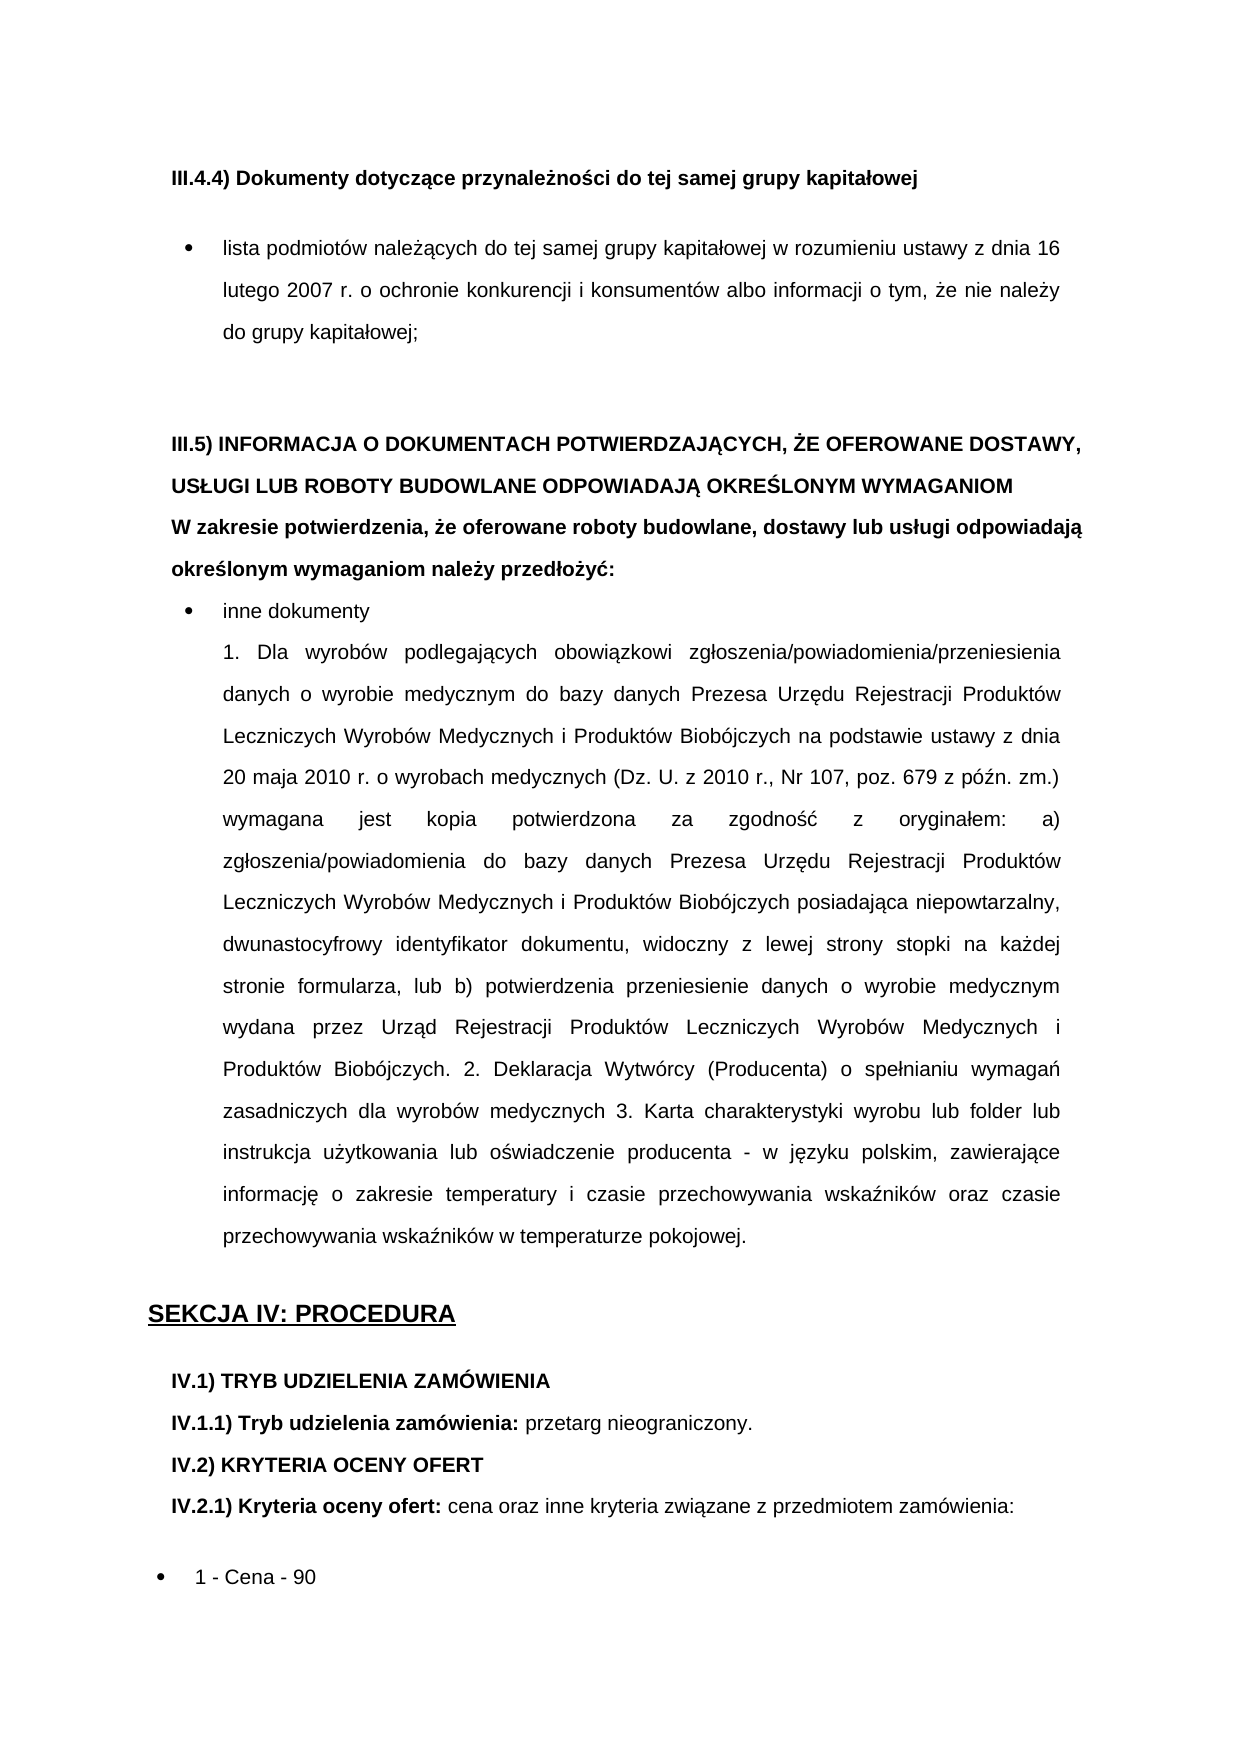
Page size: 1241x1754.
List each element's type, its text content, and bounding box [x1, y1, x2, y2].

text III.4.4) Dokumenty dotyczące przynależności do tej samej grupy kapitałowej [171, 148, 1093, 189]
text III.5) INFORMACJA O DOKUMENTACH POTWIERDZAJĄCYCH, ŻE OFEROWANE DOSTAWY, USŁUGI LUB ROBOTY BUDOWLANE ODPOWIADAJĄ OKREŚLONYM WYMAGANIOM [171, 414, 1093, 497]
text 1. Dla wyrobów podlegających obowiązkowi zgłoszenia/powiadomienia/przeniesienia danych o wyrobie medycznym do bazy danych Prezesa Urzędu Rejestracji Produktów Leczniczych Wyrobów Medycznych i Produktów Biobójczych na podstawie ustawy z dnia 20 maja 2010 r. o wyrobach medycznych (Dz. U. z 2010 r., Nr 107, poz. 679 z późn. zm.) wymagana jest kopia potwierdzona za zgodność z oryginałem: a) zgłoszenia/powiadomienia do bazy danych Prezesa Urzędu Rejestracji Produktów Leczniczych Wyrobów Medycznych i Produktów Biobójczych posiadająca niepowtarzalny, dwunastocyfrowy identyfikator dokumentu, widoczny z lewej strony stopki na każdej stronie formularza, lub b) potwierdzenia przeniesienie danych o wyrobie medycznym wydana przez Urząd Rejestracji Produktów Leczniczych Wyrobów Medycznych i Produktów Biobójczych. 2. Deklaracja Wytwórcy (Producenta) o spełnianiu wymagań zasadniczych dla wyrobów medycznych 3. Karta charakterystyki wyrobu lub folder lub instrukcja użytkowania lub oświadczenie producenta - w języku polskim, zawierające informację o zakresie temperatury i czasie przechowywania wskaźników oraz czasie przechowywania wskaźników w temperaturze pokojowej. [223, 622, 1061, 1247]
list inne dokumenty [185, 581, 1061, 622]
list lista podmiotów należących do tej samej grupy kapitałowej w rozumieniu ustawy z dnia 16 lutego 2007 r. o ochronie konkurencji i konsumentów albo informacji o tym, że nie należy do grupy kapitałowej; [185, 218, 1061, 343]
list 1 - Cena - 90 [157, 1547, 1093, 1589]
text W zakresie potwierdzenia, że oferowane roboty budowlane, dostawy lub usługi odpowiadają określonym wymaganiom należy przedłożyć: [171, 497, 1093, 581]
text IV.2.1) Kryteria oceny ofert: cena oraz inne kryteria związane z przedmiotem zamówienia: [171, 1477, 1093, 1518]
text IV.1) TRYB UDZIELENIA ZAMÓWIENIA [171, 1352, 1093, 1393]
text IV.1.1) Tryb udzielenia zamówienia: przetarg nieograniczony. [171, 1393, 1093, 1435]
text SEKCJA IV: PROCEDURA [148, 1287, 1093, 1328]
text IV.2) KRYTERIA OCENY OFERT [171, 1435, 1093, 1477]
